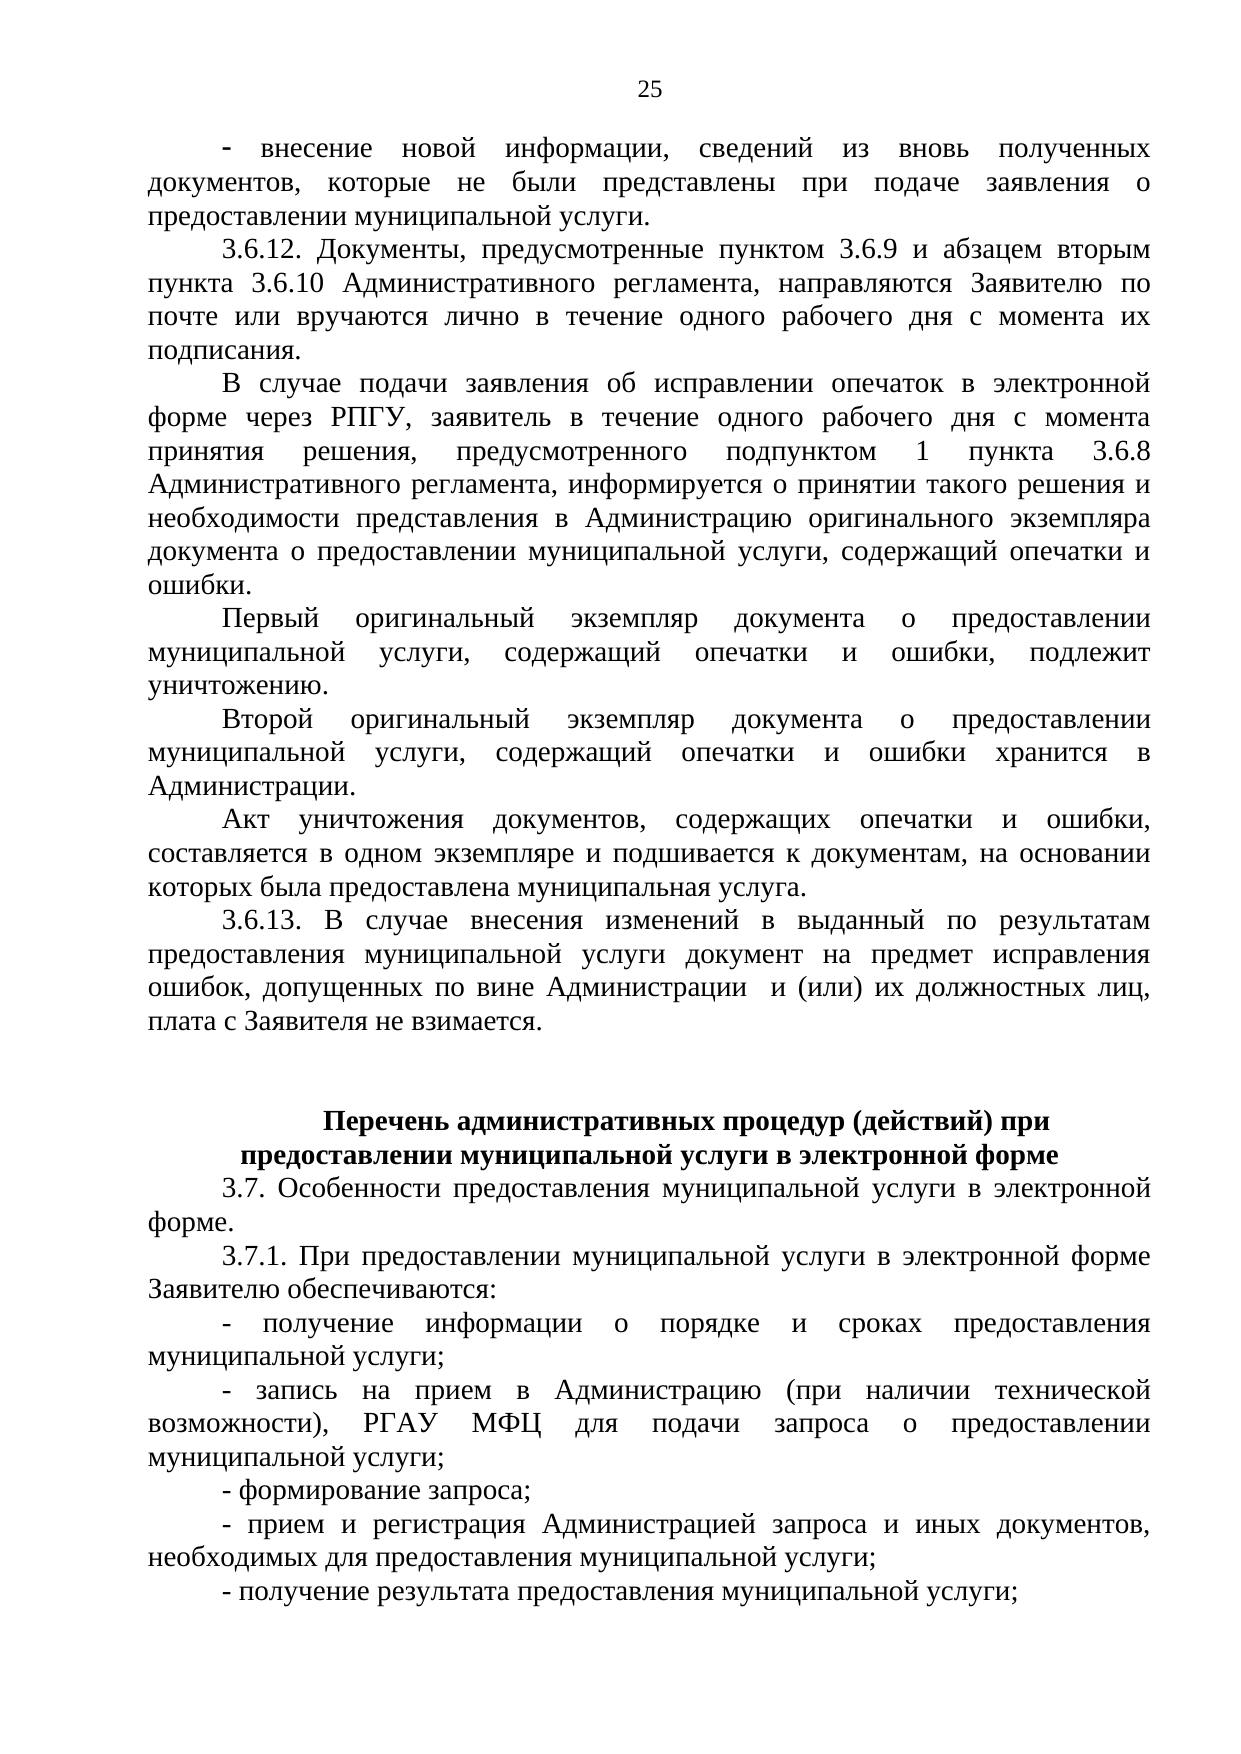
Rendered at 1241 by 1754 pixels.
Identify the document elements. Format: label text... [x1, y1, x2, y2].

text Акт уничтожения документов, содержащих опечатки и ошибки, составляется в одном экземпляре и подшивается к документам, на основании которых была предоставлена муниципальная услуга. [148, 802, 1152, 902]
text 3.7. Особенности предоставления муниципальной услуги в электронной форме. [148, 1171, 1152, 1238]
text Первый оригинальный экземпляр документа о предоставлении муниципальной услуги, содержащий опечатки и ошибки, подлежит уничтожению. [148, 600, 1152, 701]
text - получение результата предоставления муниципальной услуги; [148, 1573, 1152, 1607]
text внесение новой информации, сведений из вновь полученных документов, которые не были представлены при подаче заявления о предоставлении муниципальной услуги. [148, 131, 1152, 231]
text - получение информации о порядке и сроках предоставления муниципальной услуги; [148, 1305, 1152, 1372]
text - запись на прием в Администрацию (при наличии технической возможности), РГАУ МФЦ для подачи запроса о предоставлении муниципальной услуги; [148, 1372, 1152, 1472]
text - прием и регистрация Администрацией запроса и иных документов, необходимых для предоставления муниципальной услуги; [148, 1506, 1152, 1573]
text 3.6.12. Документы, предусмотренные пунктом 3.6.9 и абзацем вторым пункта 3.6.10 Административного регламента, направляются Заявителю по почте или вручаются лично в течение одного рабочего дня с момента их подписания. [148, 231, 1152, 366]
text Перечень административных процедур (действий) при предоставлении муниципальной услуги в электронной форме [148, 1103, 1152, 1171]
text В случае подачи заявления об исправлении опечаток в электронной форме через РПГУ, заявитель в течение одного рабочего дня с момента принятия решения, предусмотренного подпунктом 1 пункта 3.6.8 Административного регламента, информируется о принятии такого решения и необходимости представления в Администрацию оригинального экземпляра документа о предоставлении муниципальной услуги, содержащий опечатки и ошибки. [148, 366, 1152, 600]
text 3.7.1. При предоставлении муниципальной услуги в электронной форме Заявителю обеспечиваются: [148, 1238, 1152, 1305]
text 3.6.13. В случае внесения изменений в выданный по результатам предоставления муниципальной услуги документ на предмет исправления ошибок, допущенных по вине Администрации и (или) их должностных лиц, плата с Заявителя не взимается. [148, 902, 1152, 1036]
text Второй оригинальный экземпляр документа о предоставлении муниципальной услуги, содержащий опечатки и ошибки хранится в Администрации. [148, 701, 1152, 802]
text - формирование запроса; [148, 1472, 1152, 1506]
